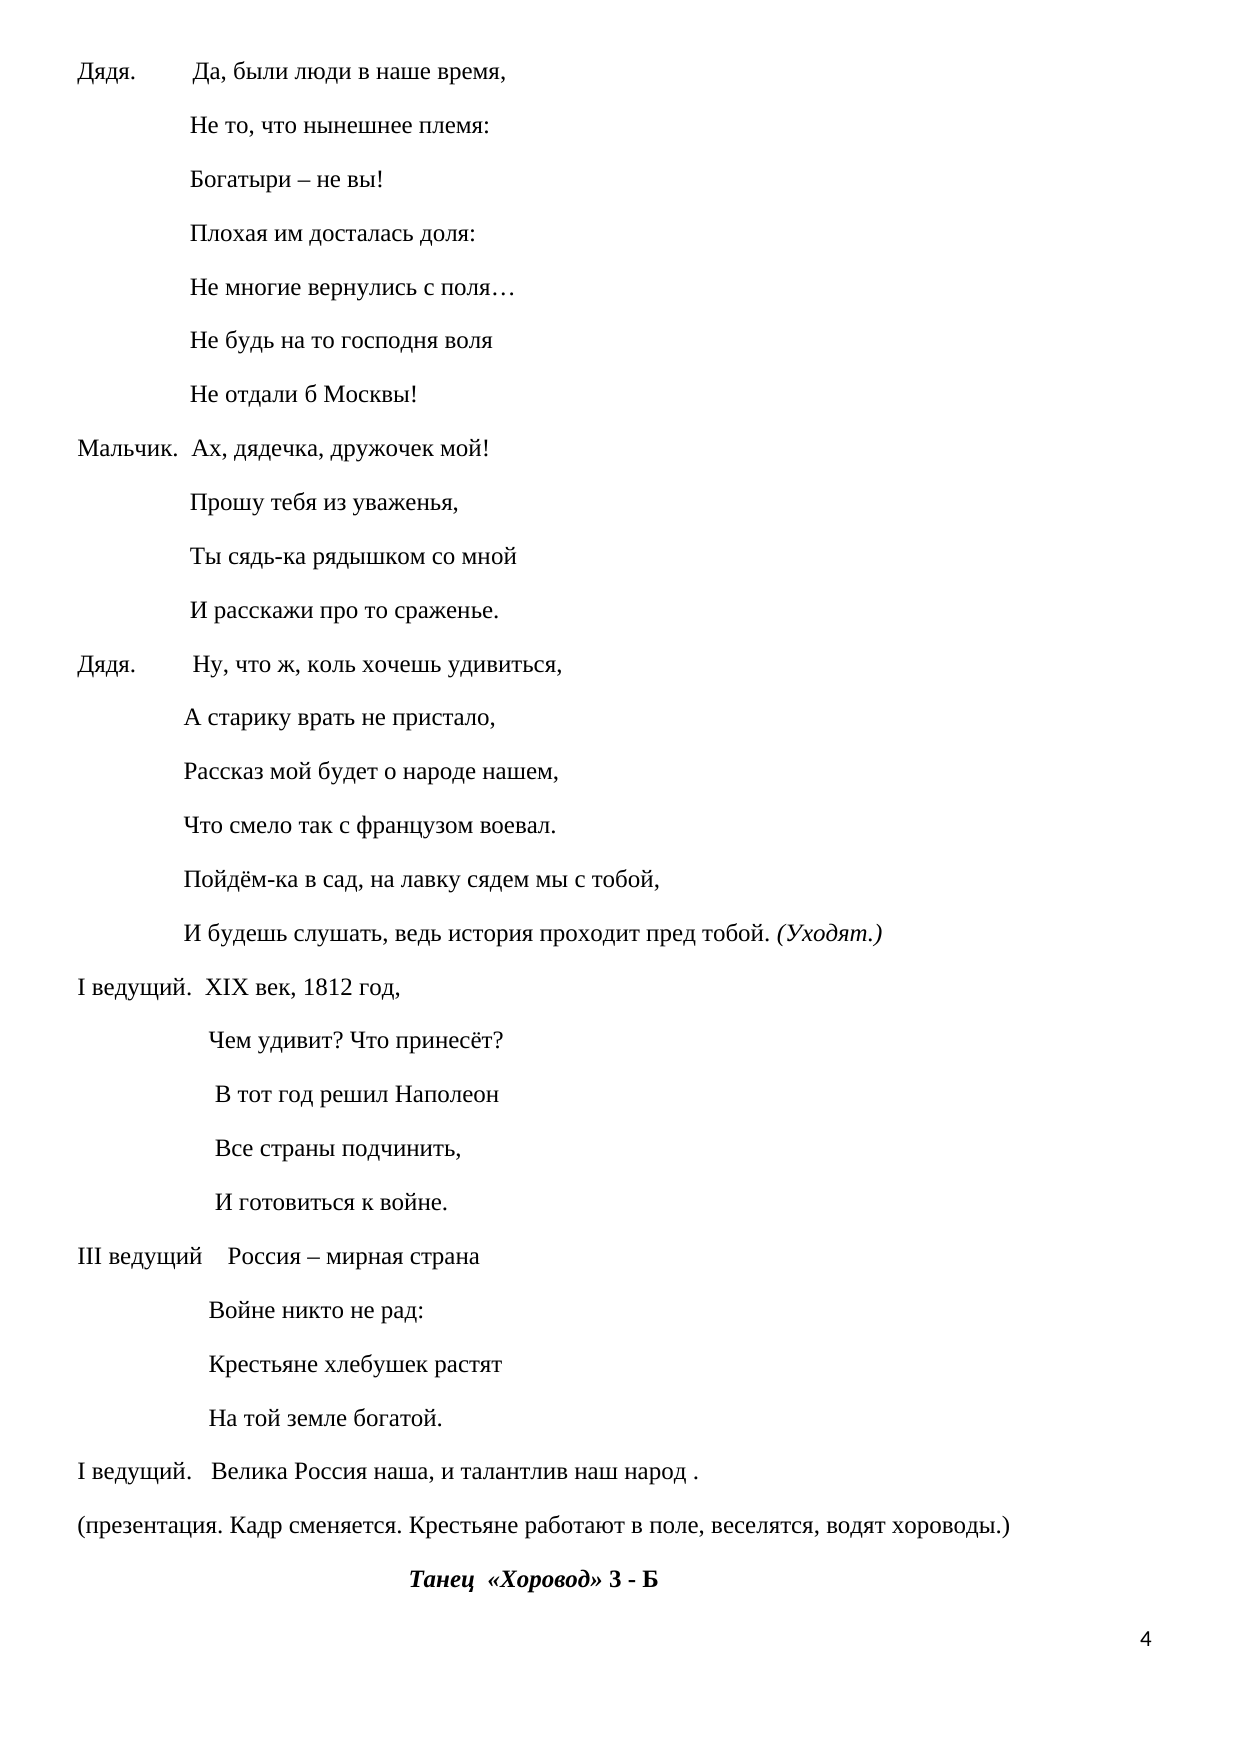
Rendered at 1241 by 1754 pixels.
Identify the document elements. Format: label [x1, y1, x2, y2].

table_cell [74, 53, 1137, 1621]
